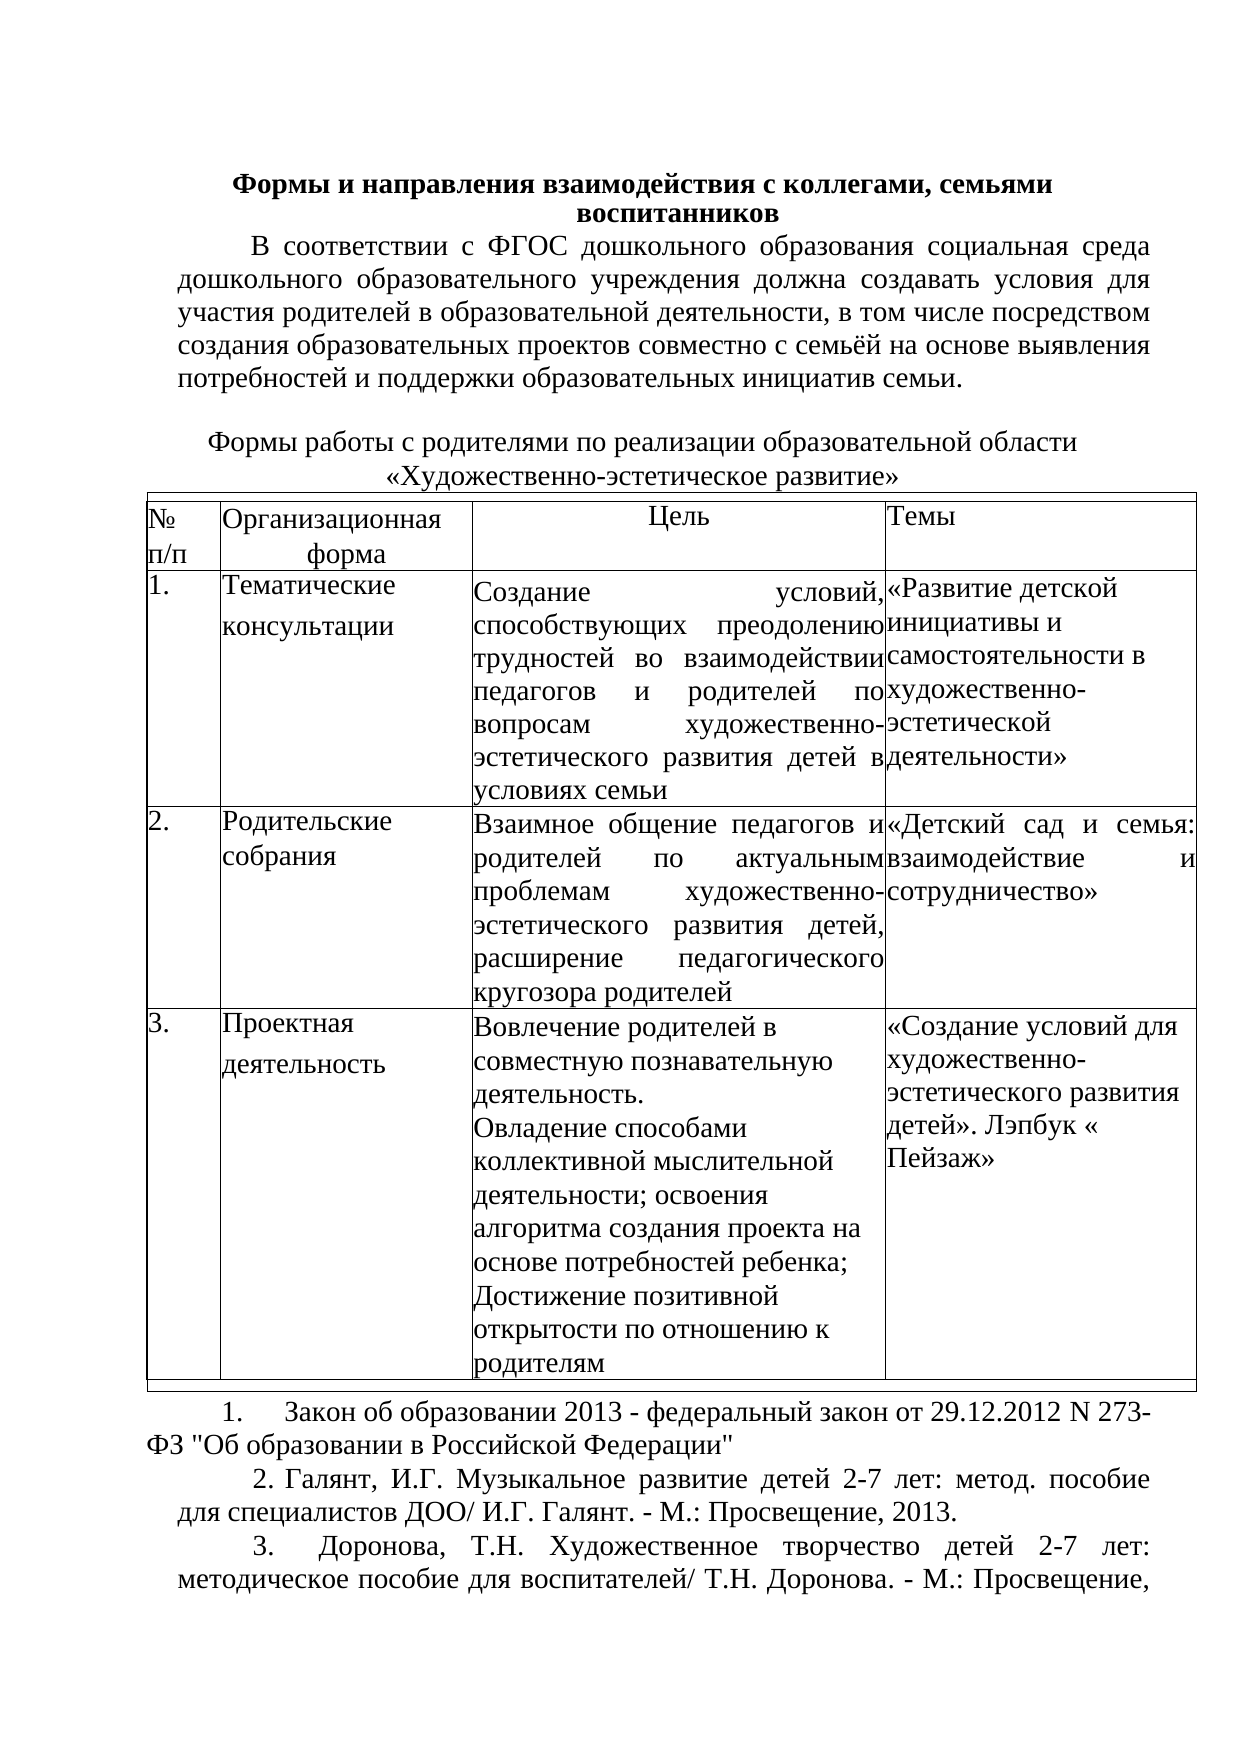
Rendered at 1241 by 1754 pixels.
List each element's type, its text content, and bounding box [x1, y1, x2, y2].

list Закон об образовании 2013 - федеральный закон от 29.12.2012 N 273- ФЗ "Об образовании в Российской Федерации" [146, 1394, 1151, 1462]
table_cell Создание условий, способствующих преодолению трудностей во взаимодействии педагогов и родителей по вопросам художественноэстетического развития детей в условиях семьи [473, 571, 885, 806]
table_cell Родительские собрания [221, 807, 472, 1008]
table_header Темы [886, 502, 1196, 570]
text Формы и направления взаимодействия с коллегами, семьями [146, 170, 1139, 199]
table_cell «Создание условий для художественноэстетического развития детей». Лэпбук « Пейзаж» [886, 1009, 1196, 1379]
text воспитанников [159, 199, 1197, 228]
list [177, 1529, 1151, 1596]
text Формы работы с родителями по реализации образовательной области «Художественно-эстетическое развитие» [146, 425, 1139, 492]
table_cell Проектная деятельность [221, 1009, 472, 1379]
table_cell «Детский сад и семья: взаимодействие и сотрудничество» [886, 807, 1196, 1008]
table_header Цель [473, 502, 885, 570]
list Галянт, И.Г. Музыкальное развитие детей 2-7 лет: метод. пособие для специалистов ДОО/ И.Г. Галянт. - М.: Просвещение, 2013. [177, 1462, 1151, 1529]
table_cell 3. [148, 1009, 220, 1379]
table_cell 1. [148, 571, 220, 806]
table_header № п/п [148, 502, 220, 570]
table_cell Тематические консультации [221, 571, 472, 806]
table_cell Вовлечение родителей в совместную познавательную деятельность. Овладение способами коллективной мыслительной деятельности; освоения алгоритма создания проекта на основе потребностей ребенка; Достижение позитивной открытости по отношению к родителям [473, 1009, 885, 1379]
table_cell Взаимное общение педагогов и родителей по актуальным проблемам художественноэстетического развития детей, расширение педагогического кругозора родителей [473, 807, 885, 1008]
text В соответствии с ФГОС дошкольного образования социальная среда дошкольного образовательного учреждения должна создавать условия для участия родителей в образовательной деятельности, в том числе посредством создания образовательных проектов совместно с семьёй на основе выявления потребностей и поддержки образовательных инициатив семьи. [177, 229, 1151, 394]
table_header Организационная форма [221, 502, 472, 570]
table_cell «Развитие детской инициативы и самостоятельности в художественноэстетической деятельности» [886, 571, 1196, 806]
table_cell 2. [148, 807, 220, 1008]
